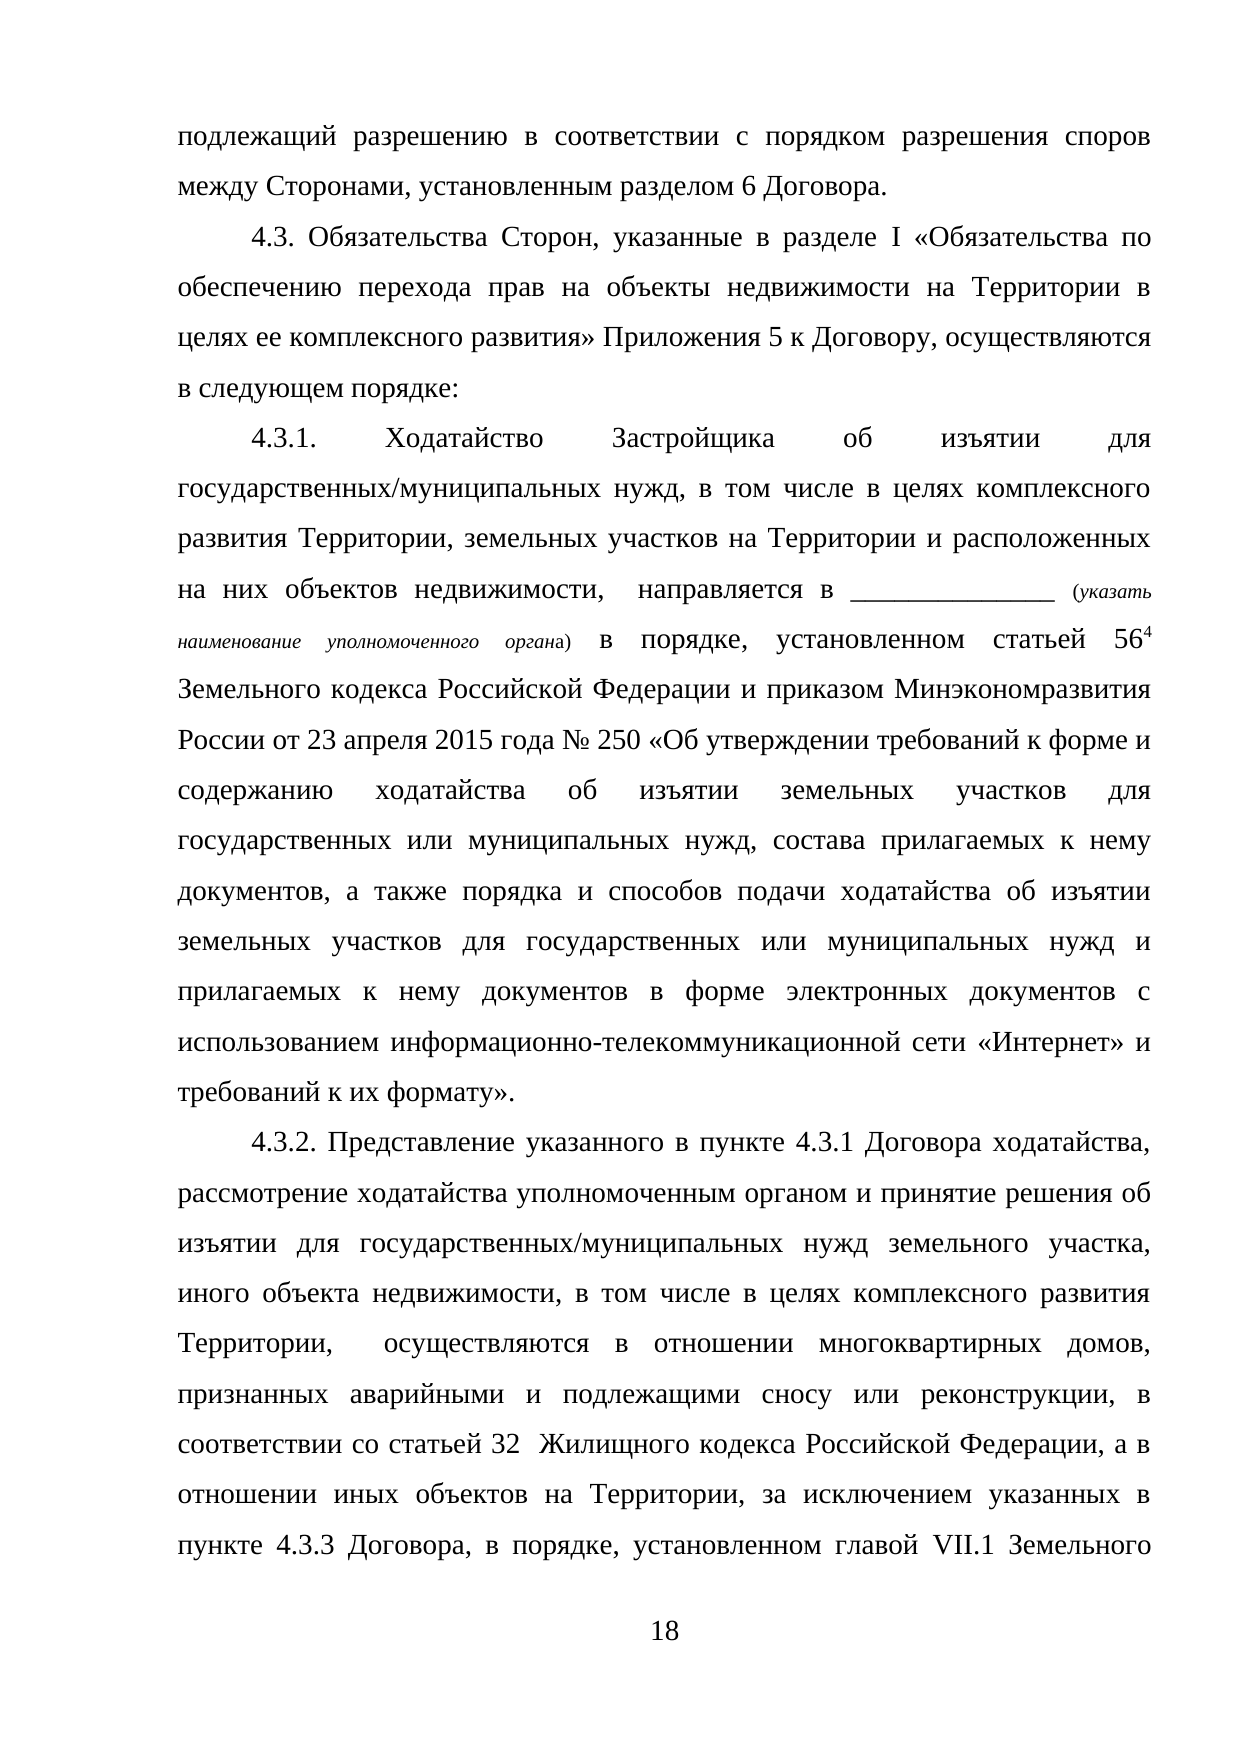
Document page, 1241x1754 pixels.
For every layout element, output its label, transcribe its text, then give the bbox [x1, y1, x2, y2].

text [177, 1124, 1152, 1560]
text 4.3. Обязательства Сторон, указанные в разделе I «Обязательства по обеспечению перехода прав на объекты недвижимости на Территории в целях ее комплексного развития» Приложения 5 к Договору, осуществляются в следующем порядке: [177, 219, 1152, 403]
text 4.3.1. Ходатайство Застройщика об изъятии для государственных/муниципальных нужд, в том числе в целях комплексного развития Территории, земельных участков на Территории и расположенных на них объектов недвижимости, направляется в ______________ (указать наименование уполномоченного органа) в порядке, установленном статьей 564 Земельного кодекса Российской Федерации и приказом Минэкономразвития России от 23 апреля 2015 года № 250 «Об утверждении требований к форме и содержанию ходатайства об изъятии земельных участков для государственных или муниципальных нужд, состава прилагаемых к нему документов, а также порядка и способов подачи ходатайства об изъятии земельных участков для государственных или муниципальных нужд и прилагаемых к нему документов в форме электронных документов с использованием информационно-телекоммуникационной сети «Интернет» и требований к их формату». [177, 420, 1152, 1108]
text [177, 118, 1152, 202]
